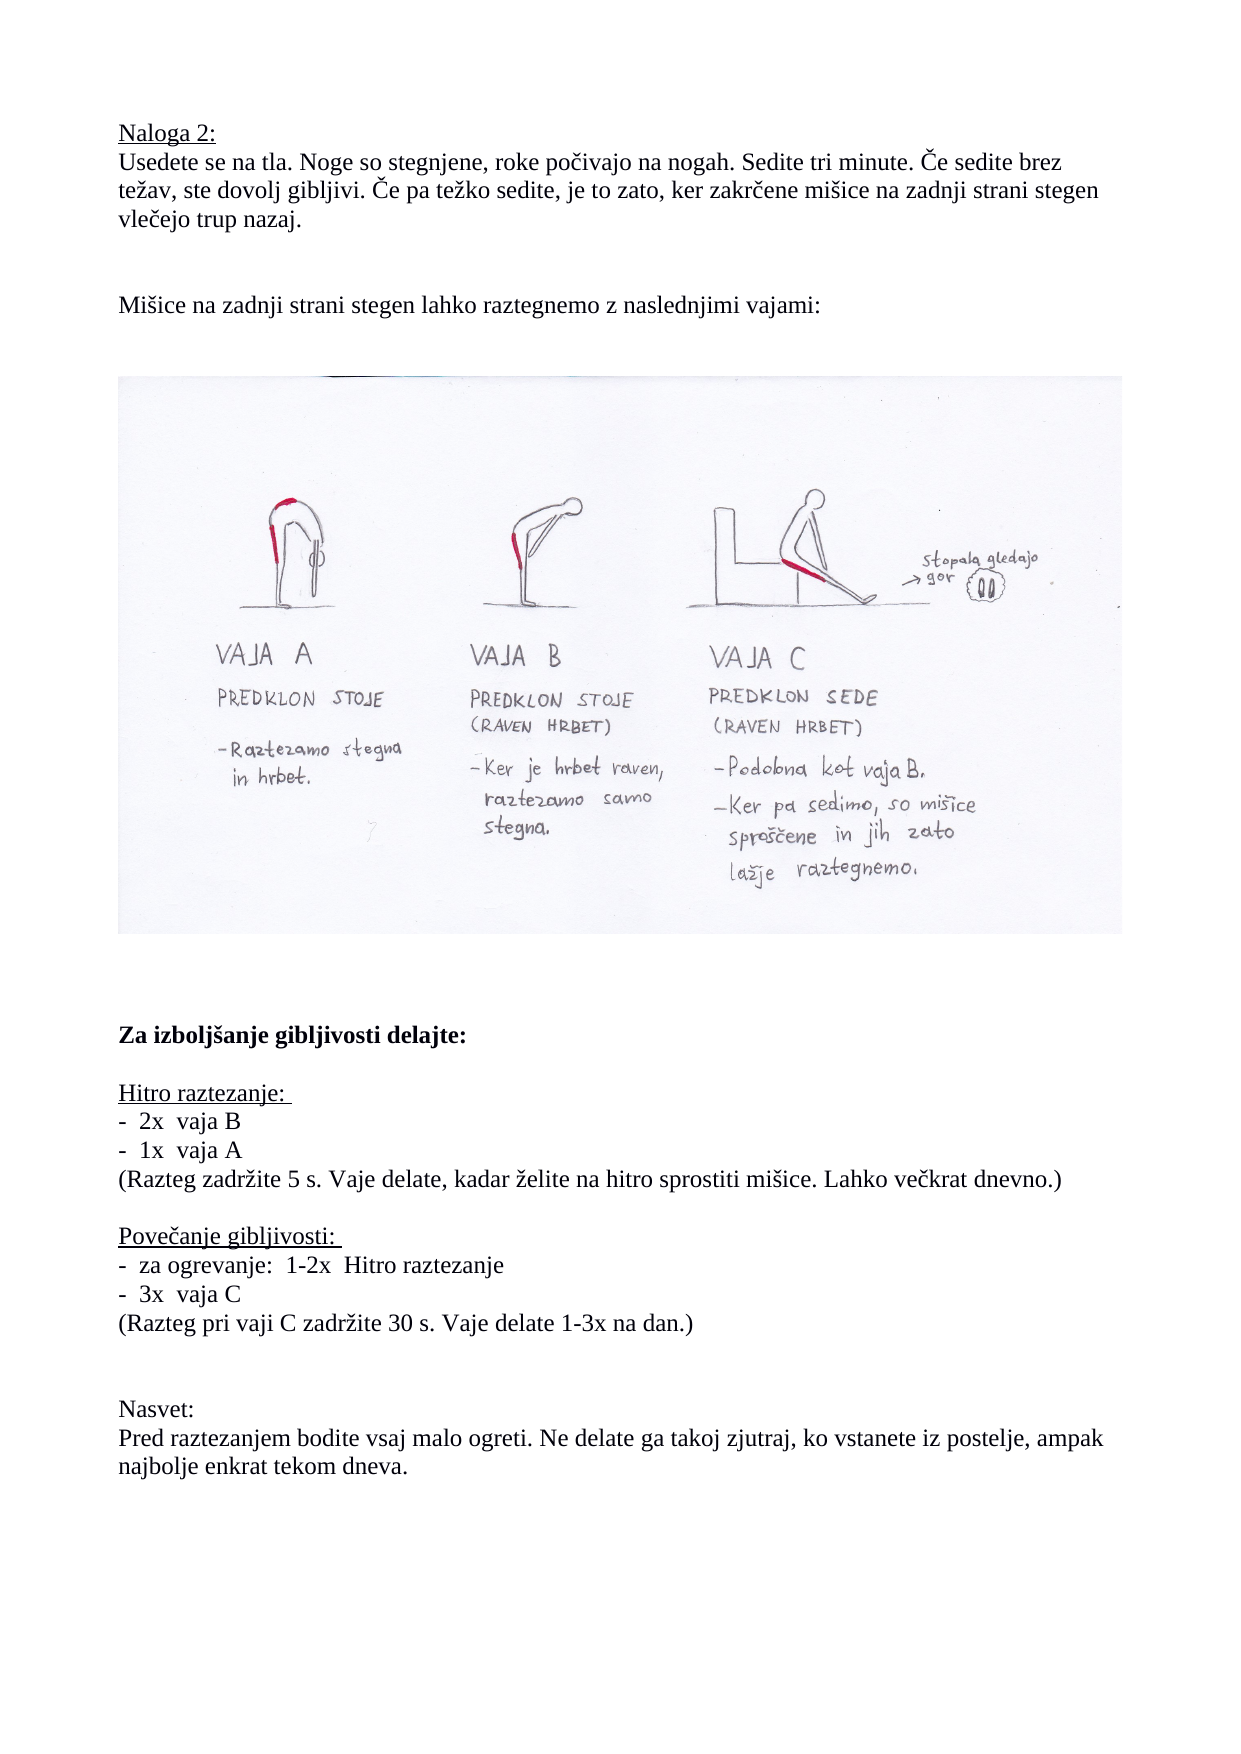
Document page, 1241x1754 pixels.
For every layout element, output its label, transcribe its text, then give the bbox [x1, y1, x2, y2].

text Hitro raztezanje: [118, 1078, 1122, 1106]
text (Razteg pri vaji C zadržite 30 s. Vaje delate 1-3x na dan.) [118, 1308, 1122, 1336]
text Povečanje gibljivosti: [118, 1221, 1122, 1250]
text Za izboljšanje gibljivosti delajte: [118, 1020, 1122, 1049]
text Pred raztezanjem bodite vsaj malo ogreti. Ne delate ga takoj zjutraj, ko vstanete iz postelje, ampak najbolje enkrat tekom dneva. [118, 1423, 1122, 1480]
text Naloga 2: [118, 118, 1122, 147]
text Mišice na zadnji strani stegen lahko raztegnemo z naslednjimi vajami: [118, 291, 1122, 319]
text (Razteg zadržite 5 s. Vaje delate, kadar želite na hitro sprostiti mišice. Lahko večkrat dnevno.) [118, 1164, 1122, 1193]
text Usedete se na tla. Noge so stegnjene, roke počivajo na nogah. Sedite tri minute. Če sedite brez težav, ste dovolj gibljivi. Če pa težko sedite, je to zato, ker zakrčene mišice na zadnji strani stegen vlečejo trup nazaj. [118, 147, 1122, 233]
text - 2x vaja B [118, 1106, 1122, 1135]
text - 1x vaja A [118, 1135, 1122, 1164]
picture [118, 376, 1123, 934]
text Nasvet: [118, 1394, 1122, 1423]
text - za ogrevanje: 1-2x Hitro raztezanje [118, 1250, 1122, 1279]
text - 3x vaja C [118, 1279, 1122, 1308]
